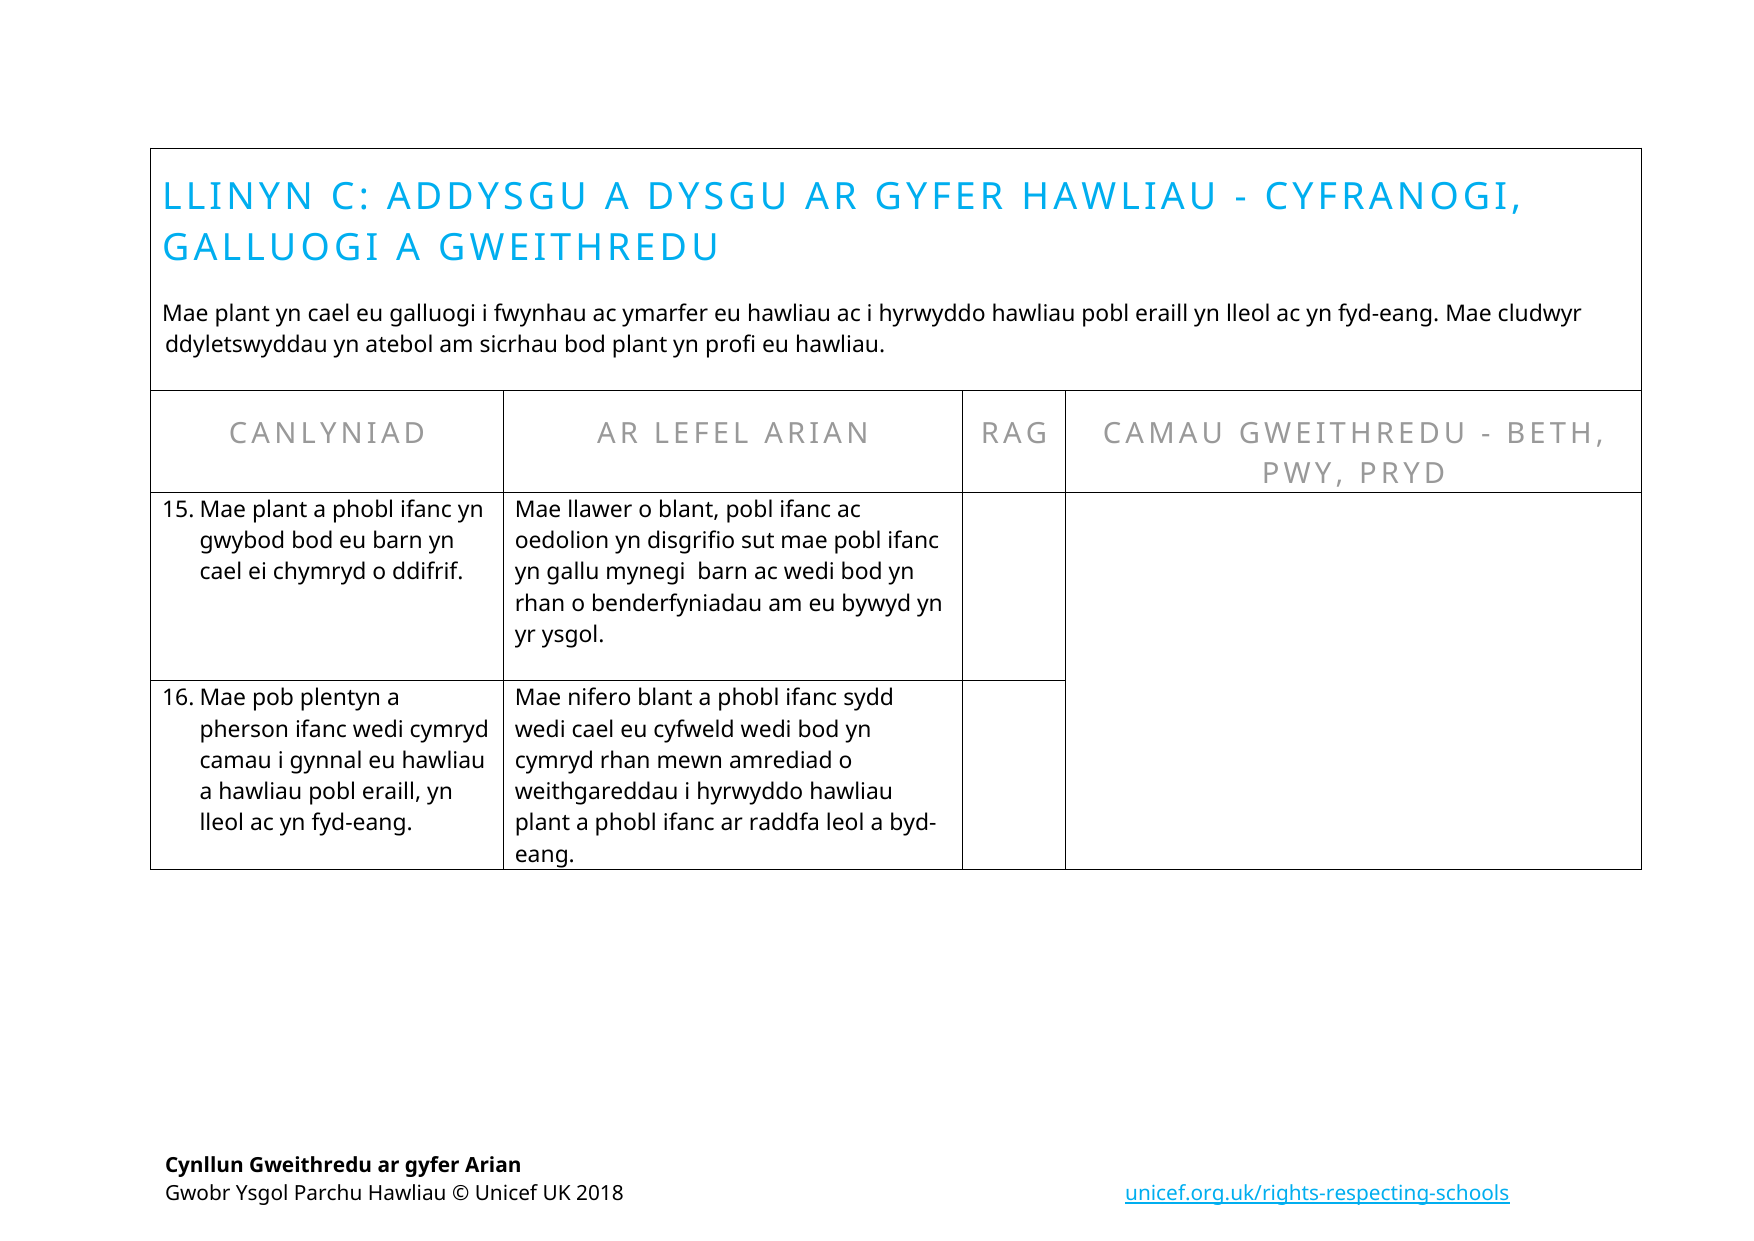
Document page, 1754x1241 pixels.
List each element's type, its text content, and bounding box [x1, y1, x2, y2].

table_cell canlyniad [151, 391, 503, 492]
table_cell [963, 681, 1065, 869]
table_cell Ar lefel Arian [504, 391, 962, 492]
table_header Llinyn c: Addysgu a dysgu ar gyfer hawliau - cyfranogi, galluogi a gweithredu Mae plant yn cael eu galluogi i fwynhau ac ymarfer eu hawliau ac i hyrwyddo hawliau pobl eraill yn lleol ac yn fyd-eang. Mae cludwyr ddyletswyddau yn atebol am sicrhau bod plant yn profi eu hawliau. [151, 149, 1641, 390]
table_cell Mae nifero blant a phobl ifanc sydd wedi cael eu cyfweld wedi bod yn cymryd rhan mewn amrediad o weithgareddau i hyrwyddo hawliau plant a phobl ifanc ar raddfa leol a byd-eang. [504, 681, 962, 869]
table_cell Mae llawer o blant, pobl ifanc ac oedolion yn disgrifio sut mae pobl ifanc yn gallu mynegi barn ac wedi bod yn rhan o benderfyniadau am eu bywyd yn yr ysgol. [504, 493, 962, 680]
table_cell RAG [963, 391, 1065, 492]
table_cell Mae pob plentyn a pherson ifanc wedi cymryd camau i gynnal eu hawliau a hawliau pobl eraill, yn lleol ac yn fyd-eang.​ [151, 681, 503, 869]
table_cell Camau Gweithredu - BETH, pwy, pryd [1066, 391, 1641, 492]
table_cell Mae plant a phobl ifanc yn gwybod bod eu barn yn cael ei chymryd o ddifrif. [151, 493, 503, 680]
table_cell [1066, 493, 1641, 869]
table_cell [963, 493, 1065, 680]
